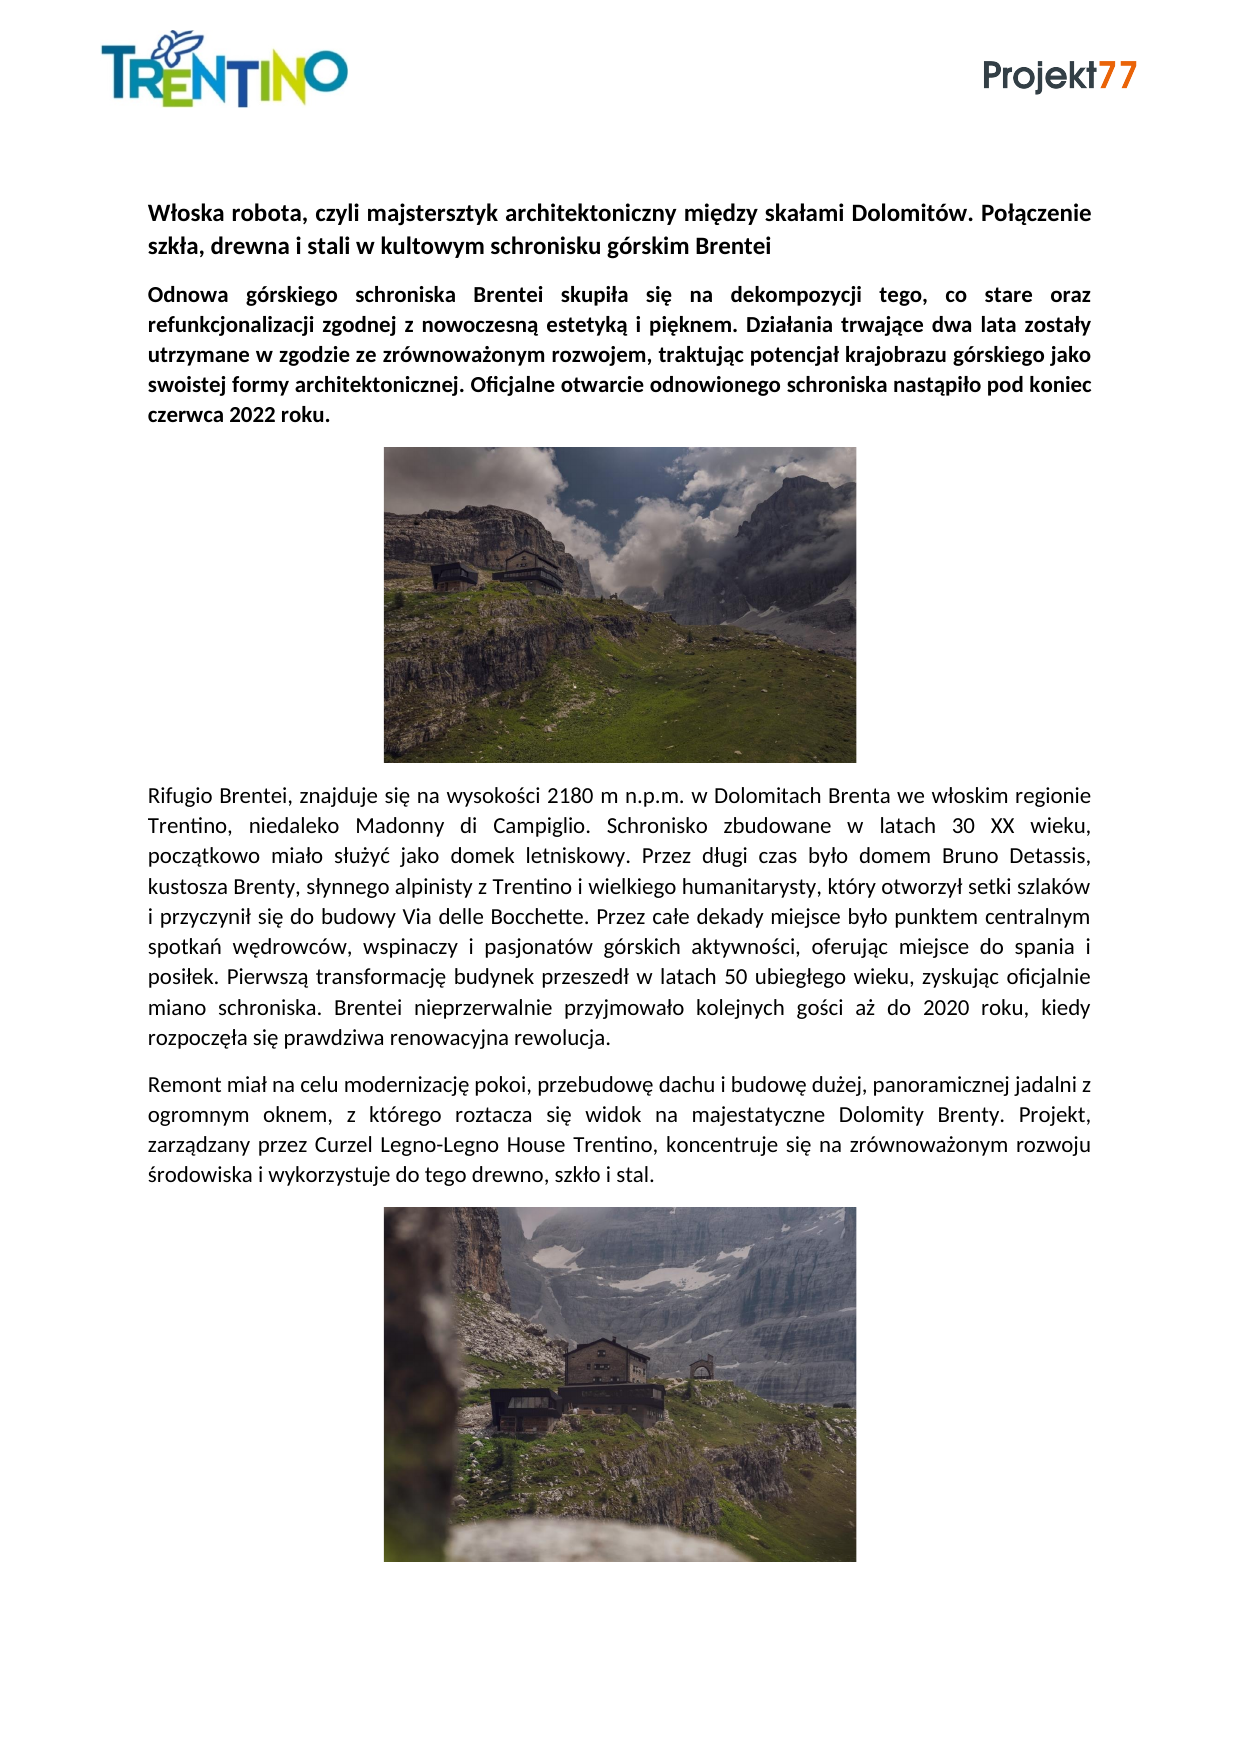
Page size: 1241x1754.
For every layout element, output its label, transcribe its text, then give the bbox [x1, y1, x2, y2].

picture [971, 29, 1149, 127]
text Rifugio Brentei, znajduje się na wysokości 2180 m n.p.m. w Dolomitach Brenta we włoskim regionie Trentino, niedaleko Madonny di Campiglio. Schronisko zbudowane w latach 30 XX wieku, początkowo miało służyć jako domek letniskowy. Przez długi czas było domem Bruno Detassis, kustosza Brenty, słynnego alpinisty z Trentino i wielkiego humanitarysty, który otworzył setki szlaków i przyczynił się do budowy Via delle Bocchette. Przez całe dekady miejsce było punktem centralnym spotkań wędrowców, wspinaczy i pasjonatów górskich aktywności, oferując miejsce do spania i posiłek. Pierwszą transformację budynek przeszedł w latach 50 ubiegłego wieku, zyskując oficjalnie miano schroniska. Brentei nieprzerwalnie przyjmowało kolejnych gości aż do 2020 roku, kiedy rozpoczęła się prawdziwa renowacyjna rewolucja. [148, 781, 1093, 1051]
picture [383, 447, 857, 763]
picture [100, 30, 349, 108]
text Remont miał na celu modernizację pokoi, przebudowę dachu i budowę dużej, panoramicznej jadalni z ogromnym oknem, z którego roztacza się widok na majestatyczne Dolomity Brenty. Projekt, zarządzany przez Curzel Legno-Legno House Trentino, koncentruje się na zrównoważonym rozwoju środowiska i wykorzystuje do tego drewno, szkło i stal. [148, 1070, 1093, 1188]
text Włoska robota, czyli majstersztyk architektoniczny między skałami Dolomitów. Połączenie szkła, drewna i stali w kultowym schronisku górskim Brentei [148, 197, 1093, 261]
text Odnowa górskiego schroniska Brentei skupiła się na dekompozycji tego, co stare oraz refunkcjonalizacji zgodnej z nowoczesną estetyką i pięknem. Działania trwające dwa lata zostały utrzymane w zgodzie ze zrównoważonym rozwojem, traktując potencjał krajobrazu górskiego jako swoistej formy architektonicznej. Oficjalne otwarcie odnowionego schroniska nastąpiło pod koniec czerwca 2022 roku. [148, 280, 1093, 428]
picture [383, 1207, 857, 1562]
